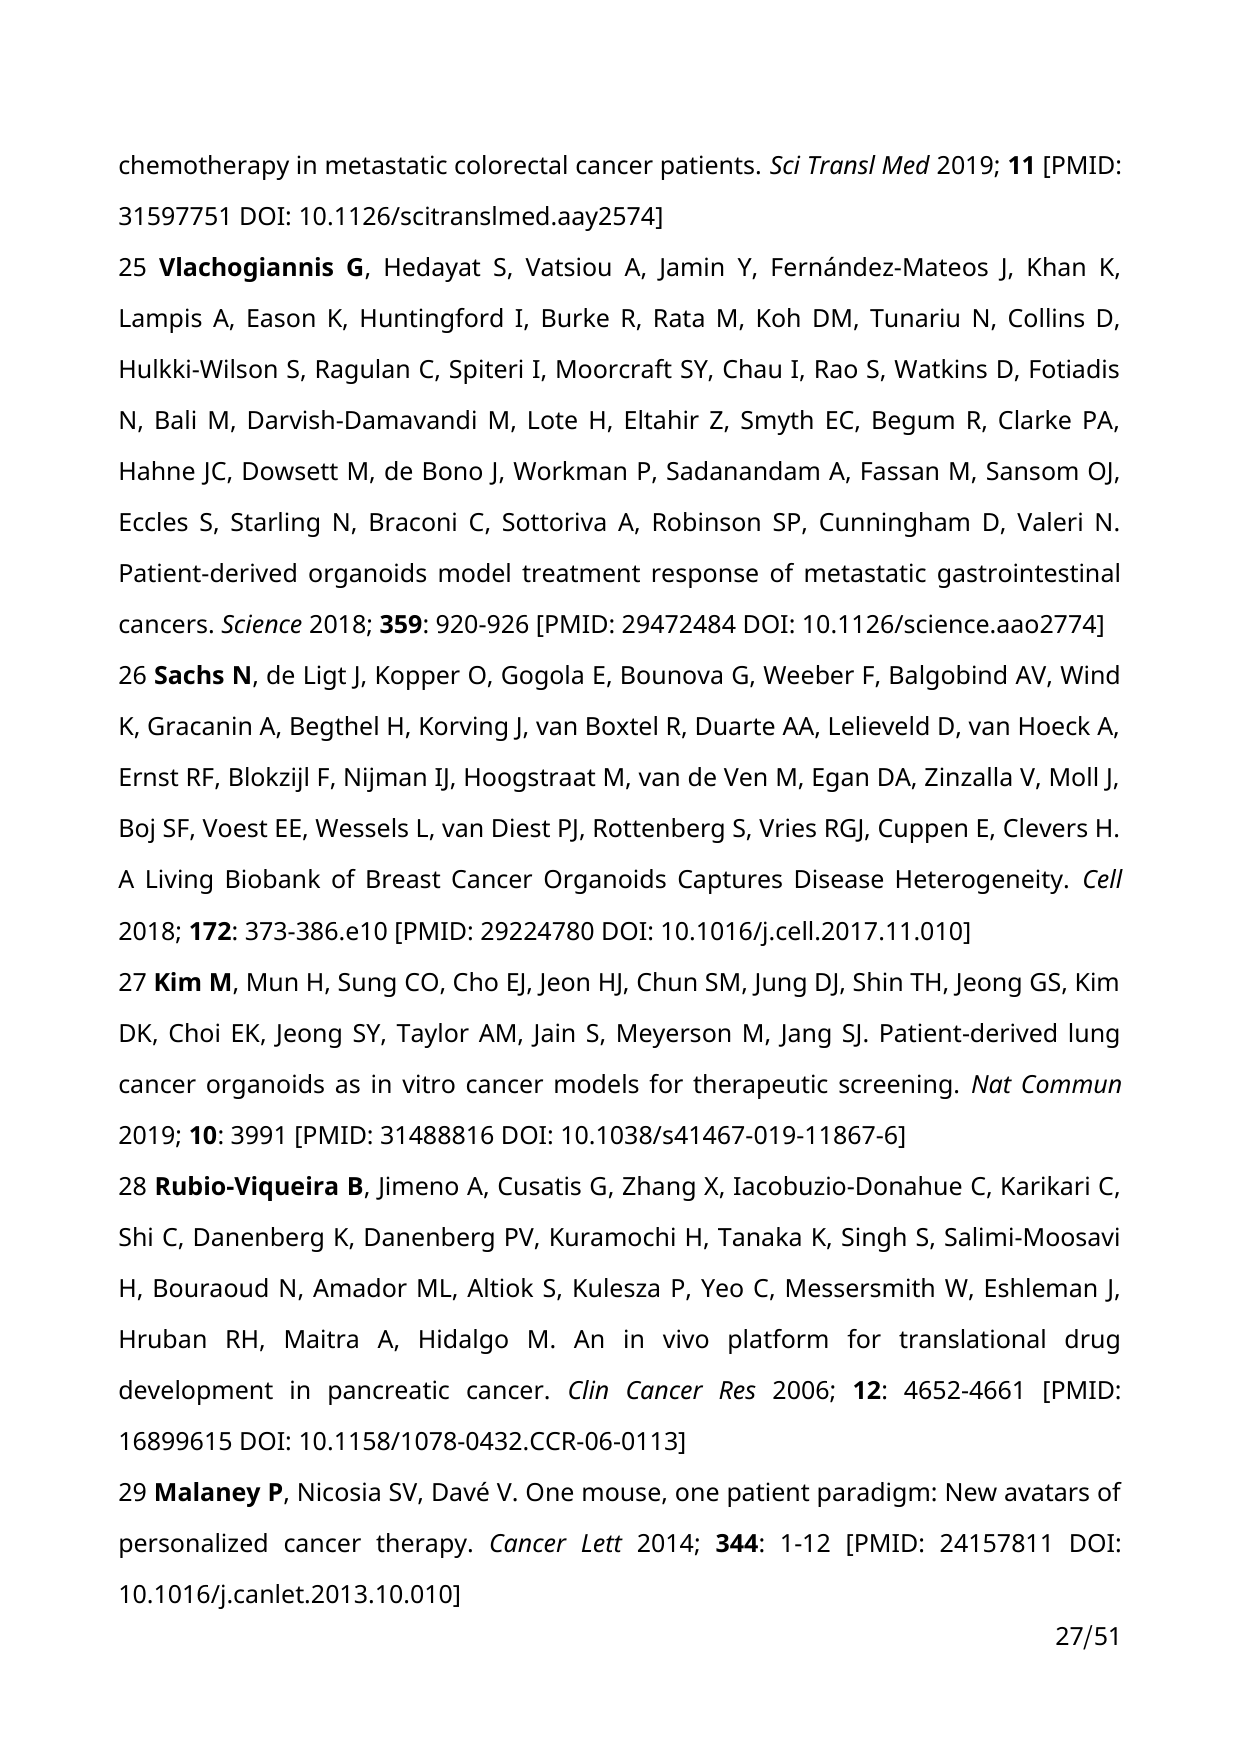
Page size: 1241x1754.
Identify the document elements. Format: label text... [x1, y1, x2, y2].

text 26 Sachs N, de Ligt J, Kopper O, Gogola E, Bounova G, Weeber F, Balgobind AV, Wind K, Gracanin A, Begthel H, Korving J, van Boxtel R, Duarte AA, Lelieveld D, van Hoeck A, Ernst RF, Blokzijl F, Nijman IJ, Hoogstraat M, van de Ven M, Egan DA, Zinzalla V, Moll J, Boj SF, Voest EE, Wessels L, van Diest PJ, Rottenberg S, Vries RGJ, Cuppen E, Clevers H. A Living Biobank of Breast Cancer Organoids Captures Disease Heterogeneity. Cell 2018; 172: 373-386.e10 [PMID: 29224780 DOI: 10.1016/j.cell.2017.11.010] [118, 658, 1122, 947]
text 29 Malaney P, Nicosia SV, Davé V. One mouse, one patient paradigm: New avatars of personalized cancer therapy. Cancer Lett 2014; 344: 1-12 [PMID: 24157811 DOI: 10.1016/j.canlet.2013.10.010] [118, 1475, 1122, 1611]
text 28 Rubio-Viqueira B, Jimeno A, Cusatis G, Zhang X, Iacobuzio-Donahue C, Karikari C, Shi C, Danenberg K, Danenberg PV, Kuramochi H, Tanaka K, Singh S, Salimi-Moosavi H, Bouraoud N, Amador ML, Altiok S, Kulesza P, Yeo C, Messersmith W, Eshleman J, Hruban RH, Maitra A, Hidalgo M. An in vivo platform for translational drug development in pancreatic cancer. Clin Cancer Res 2006; 12: 4652-4661 [PMID: 16899615 DOI: 10.1158/1078-0432.CCR-06-0113] [118, 1168, 1122, 1458]
text 27 Kim M, Mun H, Sung CO, Cho EJ, Jeon HJ, Chun SM, Jung DJ, Shin TH, Jeong GS, Kim DK, Choi EK, Jeong SY, Taylor AM, Jain S, Meyerson M, Jang SJ. Patient-derived lung cancer organoids as in vitro cancer models for therapeutic screening. Nat Commun 2019; 10: 3991 [PMID: 31488816 DOI: 10.1038/s41467-019-11867-6] [118, 964, 1122, 1151]
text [118, 148, 1122, 233]
text 25 Vlachogiannis G, Hedayat S, Vatsiou A, Jamin Y, Fernández-Mateos J, Khan K, Lampis A, Eason K, Huntingford I, Burke R, Rata M, Koh DM, Tunariu N, Collins D, Hulkki-Wilson S, Ragulan C, Spiteri I, Moorcraft SY, Chau I, Rao S, Watkins D, Fotiadis N, Bali M, Darvish-Damavandi M, Lote H, Eltahir Z, Smyth EC, Begum R, Clarke PA, Hahne JC, Dowsett M, de Bono J, Workman P, Sadanandam A, Fassan M, Sansom OJ, Eccles S, Starling N, Braconi C, Sottoriva A, Robinson SP, Cunningham D, Valeri N. Patient-derived organoids model treatment response of metastatic gastrointestinal cancers. Science 2018; 359: 920-926 [PMID: 29472484 DOI: 10.1126/science.aao2774] [118, 250, 1122, 641]
